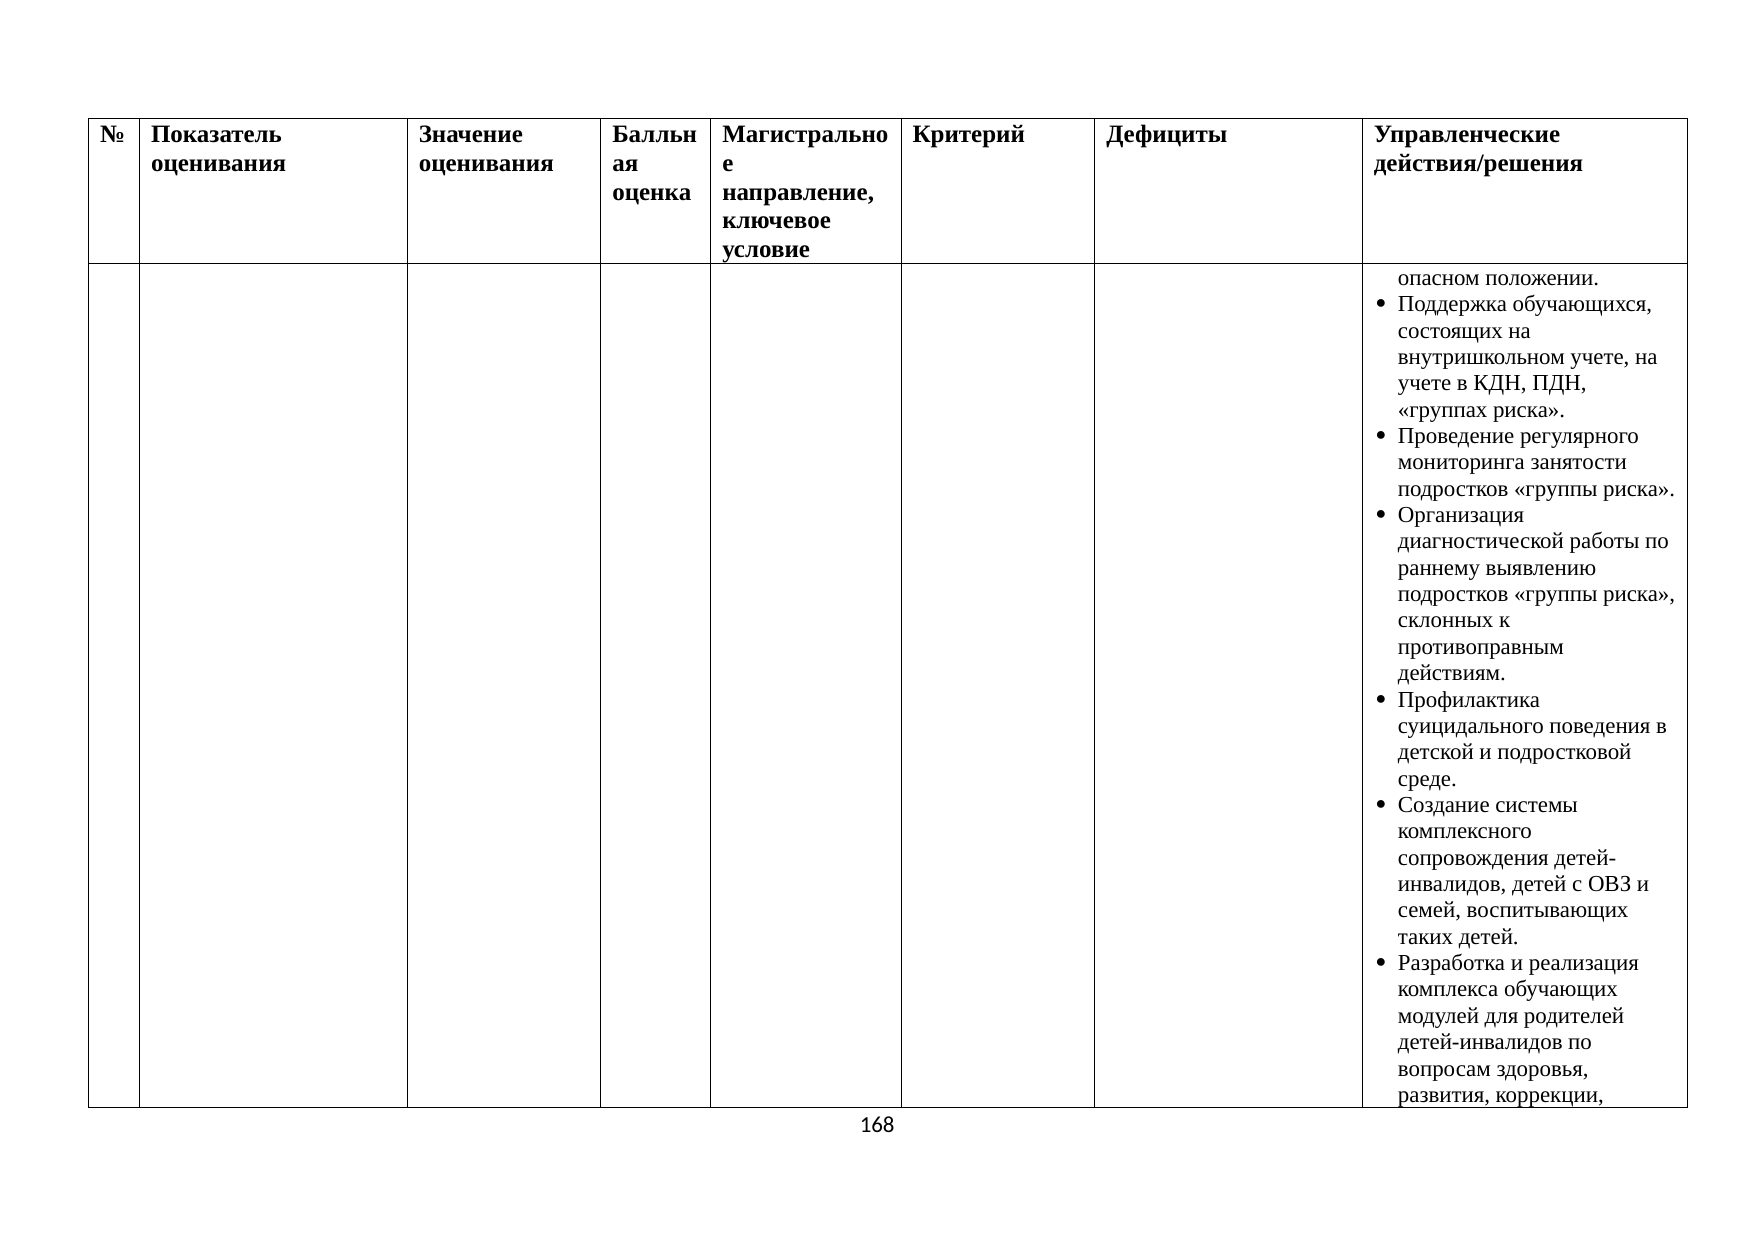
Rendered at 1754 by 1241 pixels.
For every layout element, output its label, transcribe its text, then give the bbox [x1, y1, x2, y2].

table_header Показатель оценивания [140, 119, 407, 263]
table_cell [1095, 264, 1362, 1107]
table_header № [89, 119, 139, 263]
table_header Критерий [902, 119, 1094, 263]
table_header Магистральное направление, ключевое условие [711, 119, 901, 263]
table_header Дефициты [1095, 119, 1362, 263]
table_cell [1363, 264, 1687, 1107]
table_header Балльная оценка [601, 119, 710, 263]
table_header Управленческие действия/решения [1363, 119, 1687, 263]
table_header Значение оценивания [408, 119, 600, 263]
